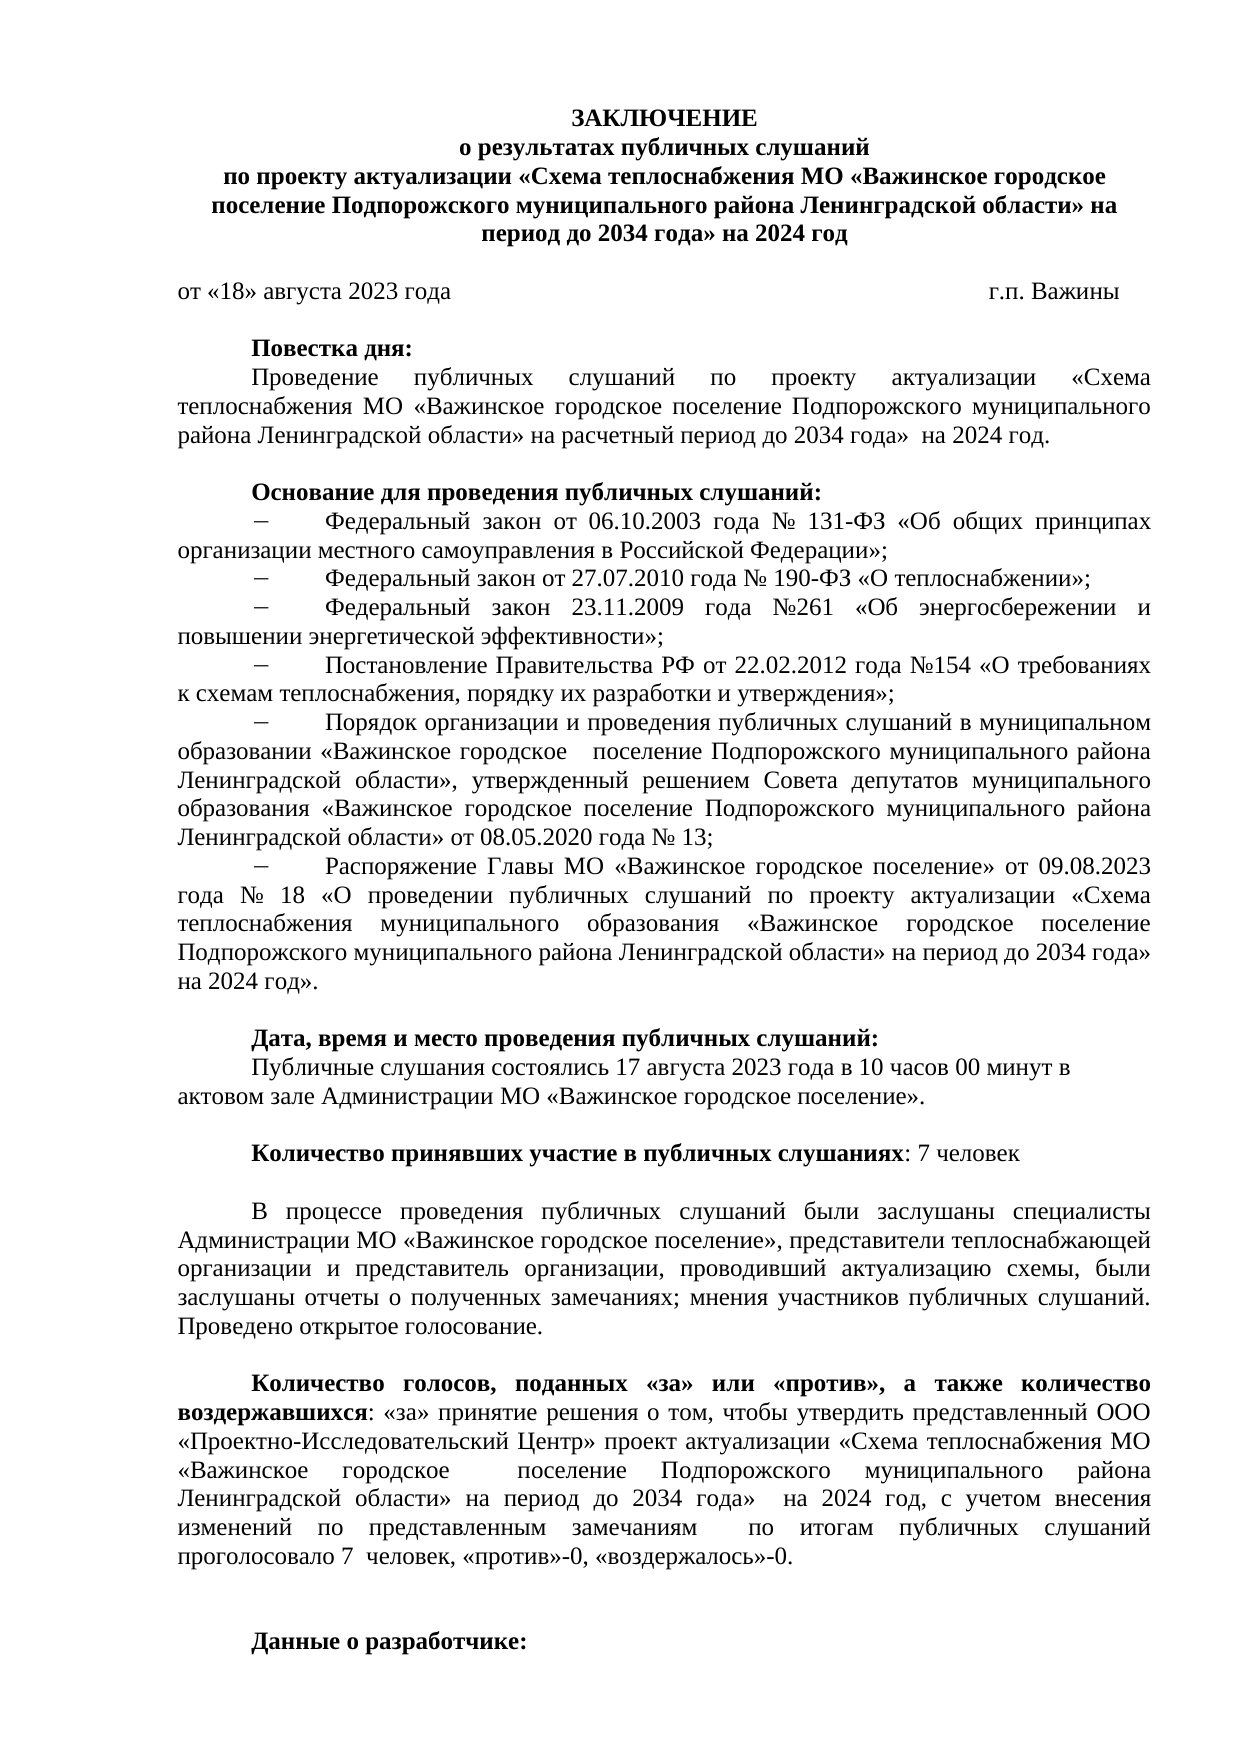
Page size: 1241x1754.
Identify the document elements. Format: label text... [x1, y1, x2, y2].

text Количество принявших участие в публичных слушаниях: 7 человек [177, 1138, 1152, 1167]
list Распоряжение Главы МО «Важинское городское поселение» от 09.08.2023 года № 18 «О проведении публичных слушаний по проекту актуализации «Схема теплоснабжения муниципального образования «Важинское городское поселение Подпорожского муниципального района Ленинградской области» на период до 2034 года» на 2024 год». [177, 851, 1152, 995]
list Постановление Правительства РФ от 22.02.2012 года №154 «О требованиях к схемам теплоснабжения, порядку их разработки и утверждения»; [177, 650, 1152, 707]
text от «18» августа 2023 года г.п. Важины [177, 276, 1152, 305]
list Федеральный закон от 06.10.2003 года № 131-ФЗ «Об общих принципах организации местного самоуправления в Российской Федерации»; [177, 506, 1152, 563]
list Порядок организации и проведения публичных слушаний в муниципальном образовании «Важинское городское поселение Подпорожского муниципального района Ленинградской области», утвержденный решением Совета депутатов муниципального образования «Важинское городское поселение Подпорожского муниципального района Ленинградской области» от 08.05.2020 года № 13; [177, 707, 1152, 851]
text ЗАКЛЮЧЕНИЕ [177, 103, 1152, 132]
text Основание для проведения публичных слушаний: [177, 477, 1152, 506]
text по проекту актуализации «Схема теплоснабжения МО «Важинское городское поселение Подпорожского муниципального района Ленинградской области» на период до 2034 года» на 2024 год [177, 161, 1152, 247]
text Данные о разработчике: [177, 1626, 1152, 1655]
text В процессе проведения публичных слушаний были заслушаны специалисты Администрации МО «Важинское городское поселение», представители теплоснабжающей организации и представитель организации, проводивший актуализацию схемы, были заслушаны отчеты о полученных замечаниях; мнения участников публичных слушаний. Проведено открытое голосование. [177, 1196, 1152, 1340]
text Публичные слушания состоялись 17 августа 2023 года в 10 часов 00 минут в актовом зале Администрации МО «Важинское городское поселение». [177, 1052, 1152, 1110]
text Проведение публичных слушаний по проекту актуализации «Схема теплоснабжения МО «Важинское городское поселение Подпорожского муниципального района Ленинградской области» на расчетный период до 2034 года» на 2024 год. [177, 362, 1152, 448]
text Повестка дня: [177, 333, 1152, 362]
text Дата, время и место проведения публичных слушаний: [177, 1023, 1152, 1052]
text Количество голосов, поданных «за» или «против», а также количество воздержавшихся: «за» принятие решения о том, чтобы утвердить представленный ООО «Проектно-Исследовательский Центр» проект актуализации «Схема теплоснабжения МО «Важинское городское поселение Подпорожского муниципального района Ленинградской области» на период до 2034 года» на 2024 год, с учетом внесения изменений по представленным замечаниям по итогам публичных слушаний проголосовало 7 человек, «против»-0, «воздержалось»-0. [177, 1368, 1152, 1570]
text о результатах публичных слушаний [177, 132, 1152, 161]
list Федеральный закон 23.11.2009 года №261 «Об энергосбережении и повышении энергетической эффективности»; [177, 592, 1152, 650]
list Федеральный закон от 27.07.2010 года № 190-ФЗ «О теплоснабжении»; [177, 563, 1152, 592]
